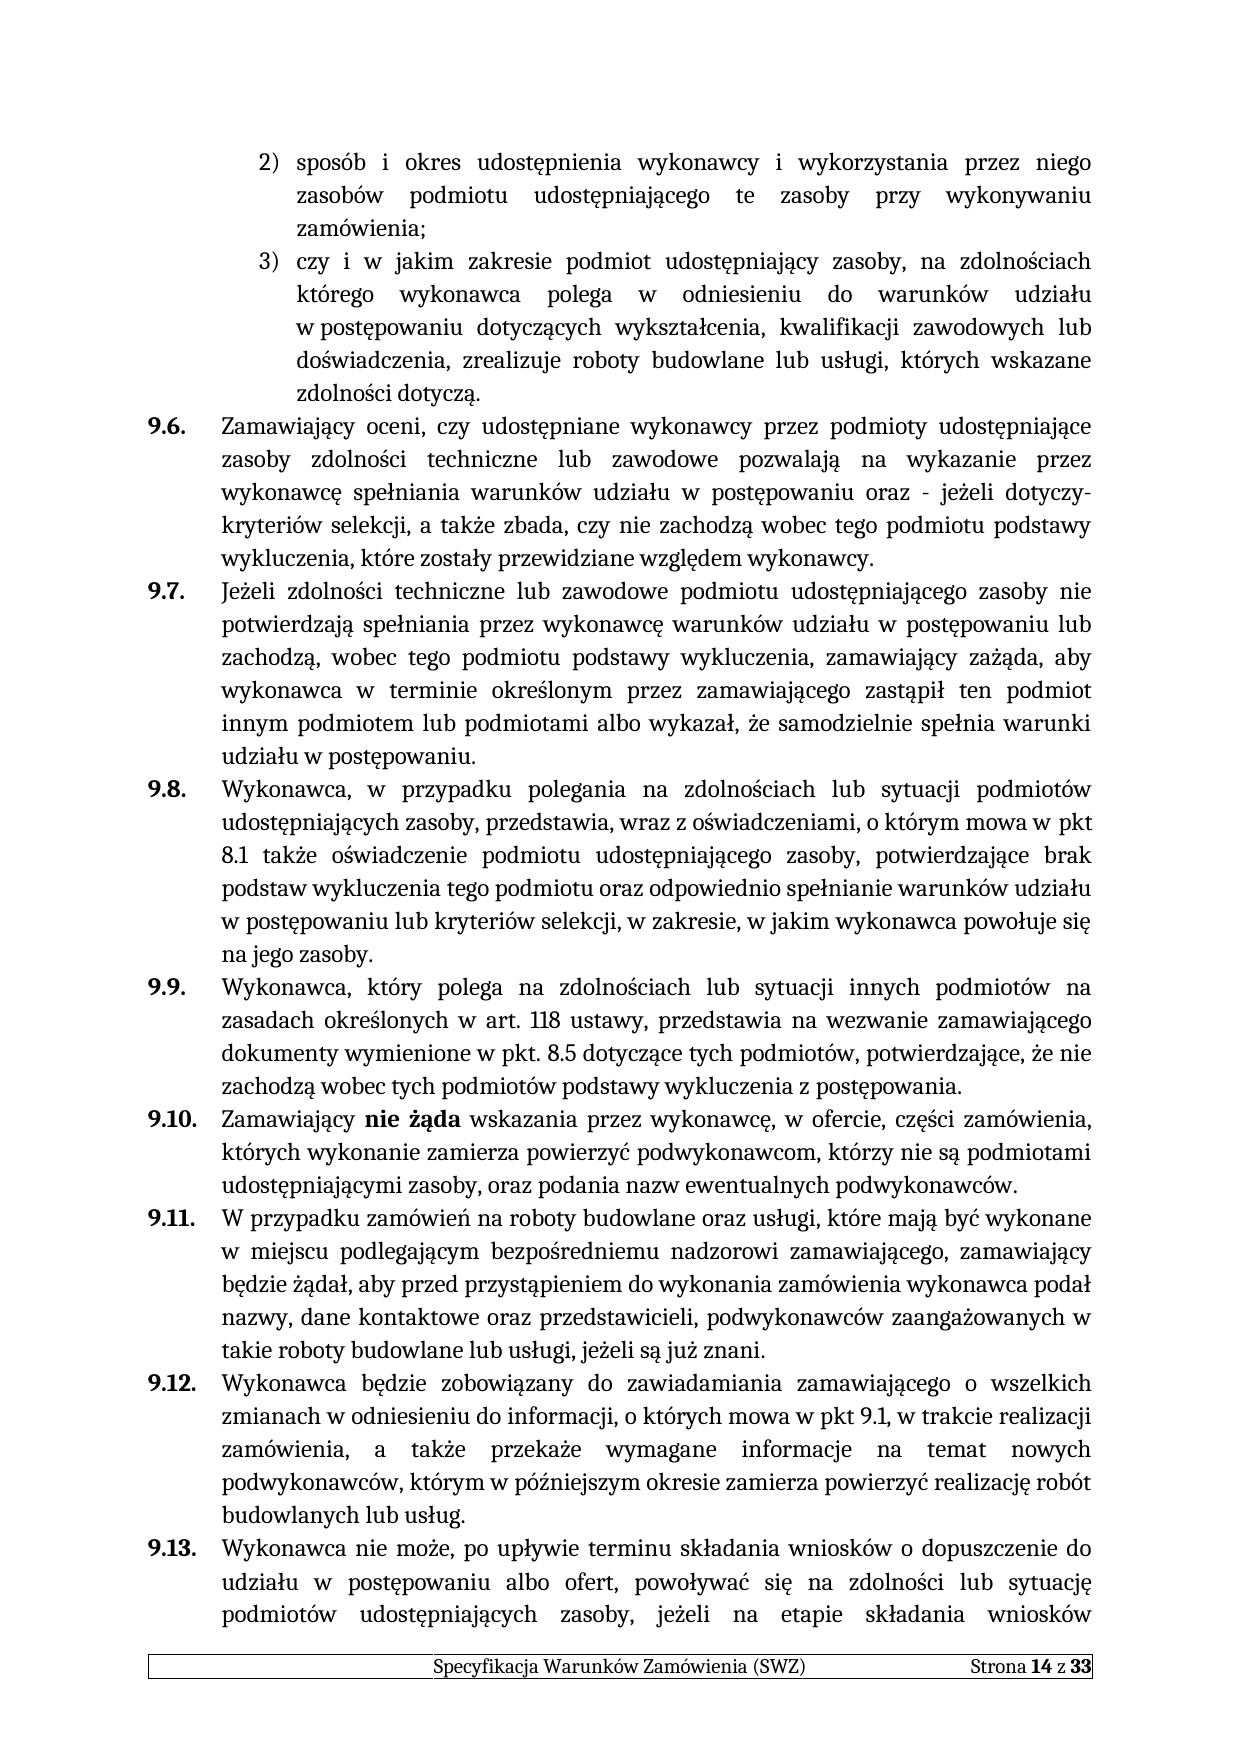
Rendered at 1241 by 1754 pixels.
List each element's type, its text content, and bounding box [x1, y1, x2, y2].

list Zamawiający nie żąda wskazania przez wykonawcę, w ofercie, części zamówienia, których wykonanie zamierza powierzyć podwykonawcom, którzy nie są podmiotami udostępniającymi zasoby, oraz podania nazw ewentualnych podwykonawców. [148, 1105, 1093, 1200]
list Wykonawca, w przypadku polegania na zdolnościach lub sytuacji podmiotów udostępniających zasoby, przedstawia, wraz z oświadczeniami, o którym mowa w pkt 8.1 także oświadczenie podmiotu udostępniającego zasoby, potwierdzające brak podstaw wykluczenia tego podmiotu oraz odpowiednio spełnianie warunków udziału w postępowaniu lub kryteriów selekcji, w zakresie, w jakim wykonawca powołuje się na jego zasoby. [148, 775, 1093, 969]
list Zamawiający oceni, czy udostępniane wykonawcy przez podmioty udostępniające zasoby zdolności techniczne lub zawodowe pozwalają na wykazanie przez wykonawcę spełniania warunków udziału w postępowaniu oraz - jeżeli dotyczy- kryteriów selekcji, a także zbada, czy nie zachodzą wobec tego podmiotu podstawy wykluczenia, które zostały przewidziane względem wykonawcy. [148, 412, 1093, 572]
list Wykonawca będzie zobowiązany do zawiadamiania zamawiającego o wszelkich zmianach w odniesieniu do informacji, o których mowa w pkt 9.1, w trakcie realizacji zamówienia, a także przekaże wymagane informacje na temat nowych podwykonawców, którym w późniejszym okresie zamierza powierzyć realizację robót budowlanych lub usług. [148, 1369, 1093, 1530]
list Jeżeli zdolności techniczne lub zawodowe podmiotu udostępniającego zasoby nie potwierdzają spełniania przez wykonawcę warunków udziału w postępowaniu lub zachodzą, wobec tego podmiotu podstawy wykluczenia, zamawiający zażąda, aby wykonawca w terminie określonym przez zamawiającego zastąpił ten podmiot innym podmiotem lub podmiotami albo wykazał, że samodzielnie spełnia warunki udziału w postępowaniu. [148, 577, 1093, 771]
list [148, 1534, 1093, 1629]
list W przypadku zamówień na roboty budowlane oraz usługi, które mają być wykonane w miejscu podlegającym bezpośredniemu nadzorowi zamawiającego, zamawiający będzie żądał, aby przed przystąpieniem do wykonania zamówienia wykonawca podał nazwy, dane kontaktowe oraz przedstawicieli, podwykonawców zaangażowanych w takie roboty budowlane lub usługi, jeżeli są już znani. [148, 1204, 1093, 1365]
list sposób i okres udostępnienia wykonawcy i wykorzystania przez niego zasobów podmiotu udostępniającego te zasoby przy wykonywaniu zamówienia; [259, 147, 1093, 242]
list Wykonawca, który polega na zdolnościach lub sytuacji innych podmiotów na zasadach określonych w art. 118 ustawy, przedstawia na wezwanie zamawiającego dokumenty wymienione w pkt. 8.5 dotyczące tych podmiotów, potwierdzające, że nie zachodzą wobec tych podmiotów podstawy wykluczenia z postępowania. [148, 973, 1093, 1101]
list czy i w jakim zakresie podmiot udostępniający zasoby, na zdolnościach którego wykonawca polega w odniesieniu do warunków udziału w postępowaniu dotyczących wykształcenia, kwalifikacji zawodowych lub doświadczenia, zrealizuje roboty budowlane lub usługi, których wskazane zdolności dotyczą. [259, 247, 1093, 407]
